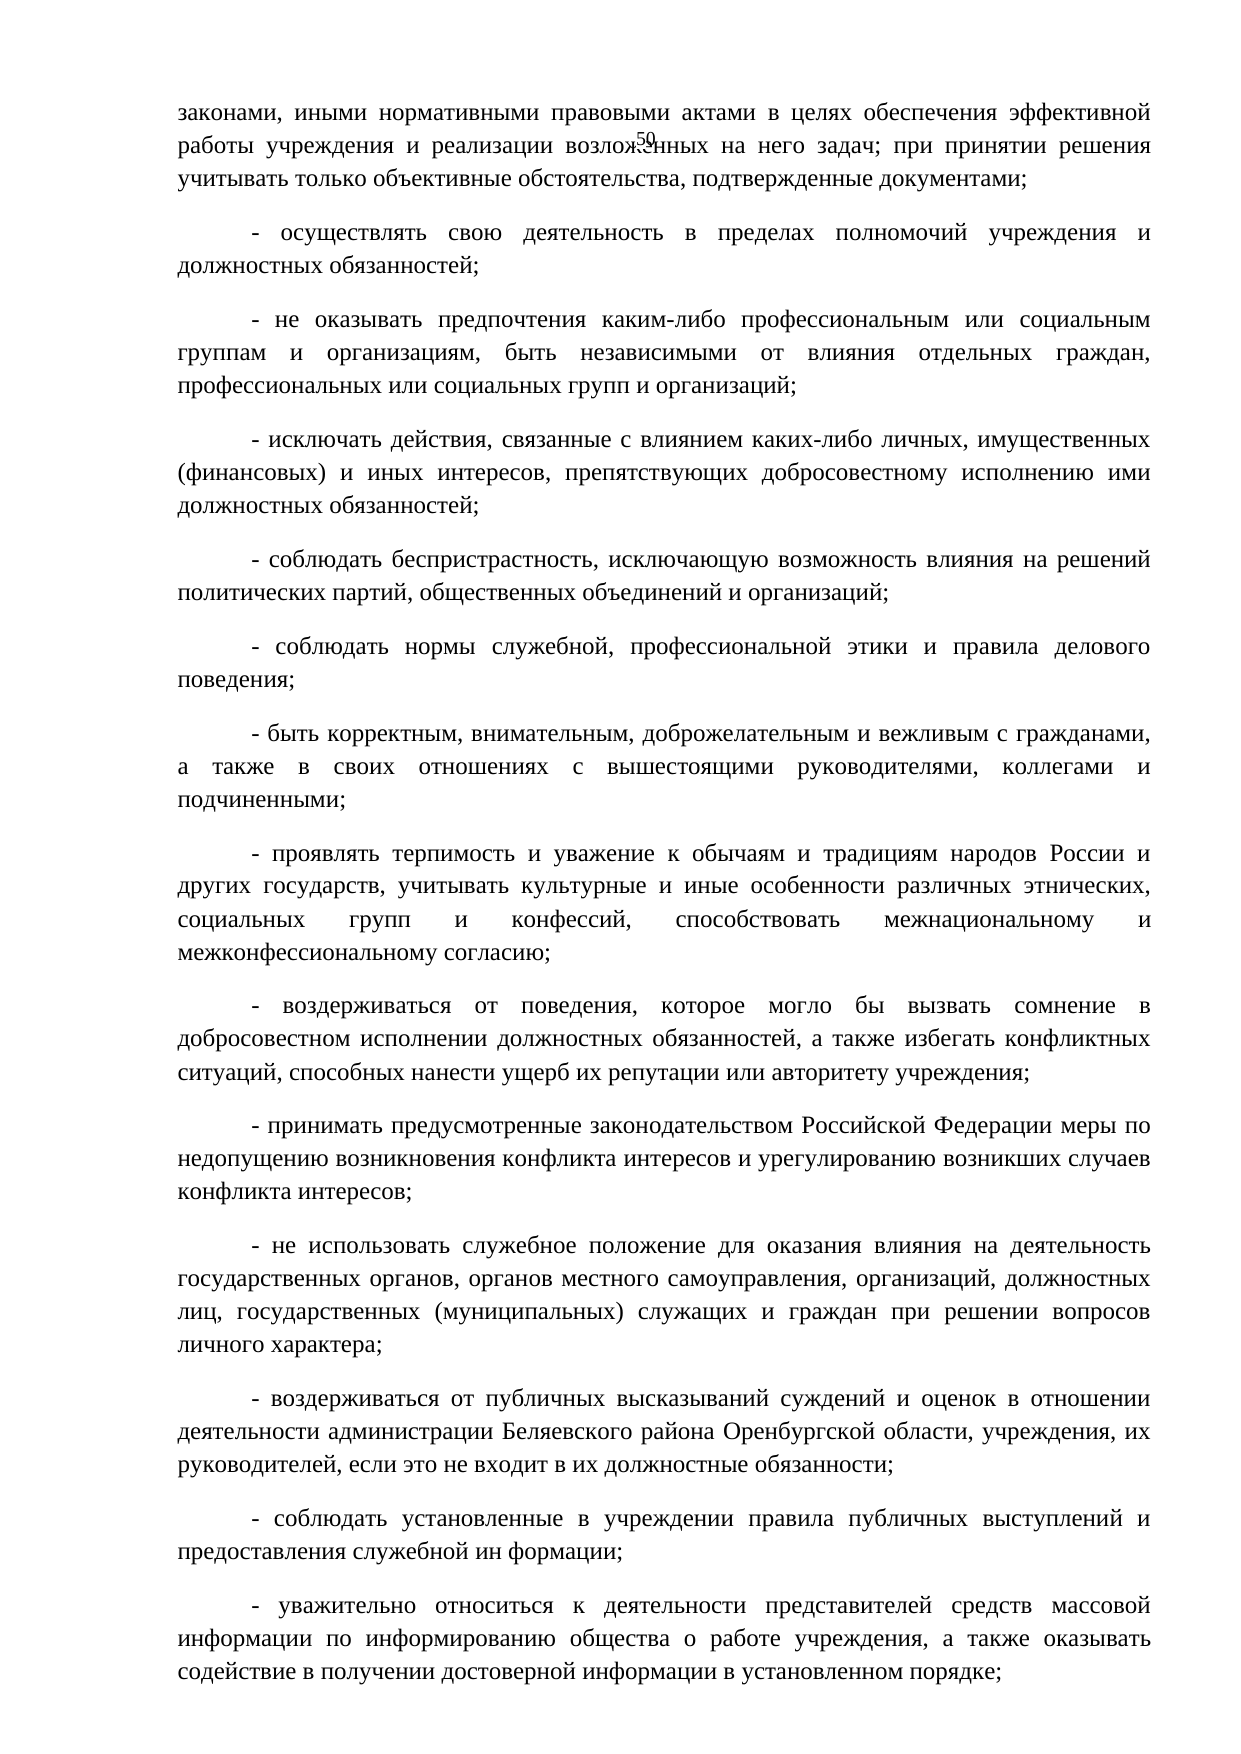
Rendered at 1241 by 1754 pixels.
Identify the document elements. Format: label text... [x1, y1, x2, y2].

text - проявлять терпимость и уважение к обычаям и традициям народов России и других государств, учитывать культурные и иные особенности различных этнических, социальных групп и конфессий, способствовать межнациональному и межконфессиональному согласию; [177, 838, 1152, 965]
text - соблюдать беспристрастность, исключающую возможность влияния на решений политических партий, общественных объединений и организаций; [177, 544, 1152, 606]
text - быть корректным, внимательным, доброжелательным и вежливым с гражданами, а также в своих отношениях с вышестоящими руководителями, коллегами и подчиненными; [177, 718, 1152, 812]
text - уважительно относиться к деятельности представителей средств массовой информации по информированию общества о работе учреждения, а также оказывать содействие в получении достоверной информации в установленном порядке; [177, 1590, 1152, 1685]
text - принимать предусмотренные законодательством Российской Федерации меры по недопущению возникновения конфликта интересов и урегулированию возникших случаев конфликта интересов; [177, 1110, 1152, 1205]
text - осуществлять свою деятельность в пределах полномочий учреждения и должностных обязанностей; [177, 217, 1152, 279]
text - воздерживаться от поведения, которое могло бы вызвать сомнение в добросовестном исполнении должностных обязанностей, а также избегать конфликтных ситуаций, способных нанести ущерб их репутации или авторитету учреждения; [177, 991, 1152, 1085]
text - исключать действия, связанные с влиянием каких-либо личных, имущественных (финансовых) и иных интересов, препятствующих добросовестному исполнению ими должностных обязанностей; [177, 424, 1152, 519]
text - воздерживаться от публичных высказываний суждений и оценок в отношении деятельности администрации Беляевского района Оренбургской области, учреждения, их руководителей, если это не входит в их должностные обязанности; [177, 1383, 1152, 1478]
text - не оказывать предпочтения каким-либо профессиональным или социальным группам и организациям, быть независимыми от влияния отдельных граждан, профессиональных или социальных групп и организаций; [177, 304, 1152, 399]
text - соблюдать нормы служебной, профессиональной этики и правила делового поведения; [177, 631, 1152, 693]
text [177, 97, 1152, 192]
text - не использовать служебное положение для оказания влияния на деятельность государственных органов, органов местного самоуправления, организаций, должностных лиц, государственных (муниципальных) служащих и граждан при решении вопросов личного характера; [177, 1230, 1152, 1358]
text - соблюдать установленные в учреждении правила публичных выступлений и предоставления служебной ин формации; [177, 1503, 1152, 1565]
